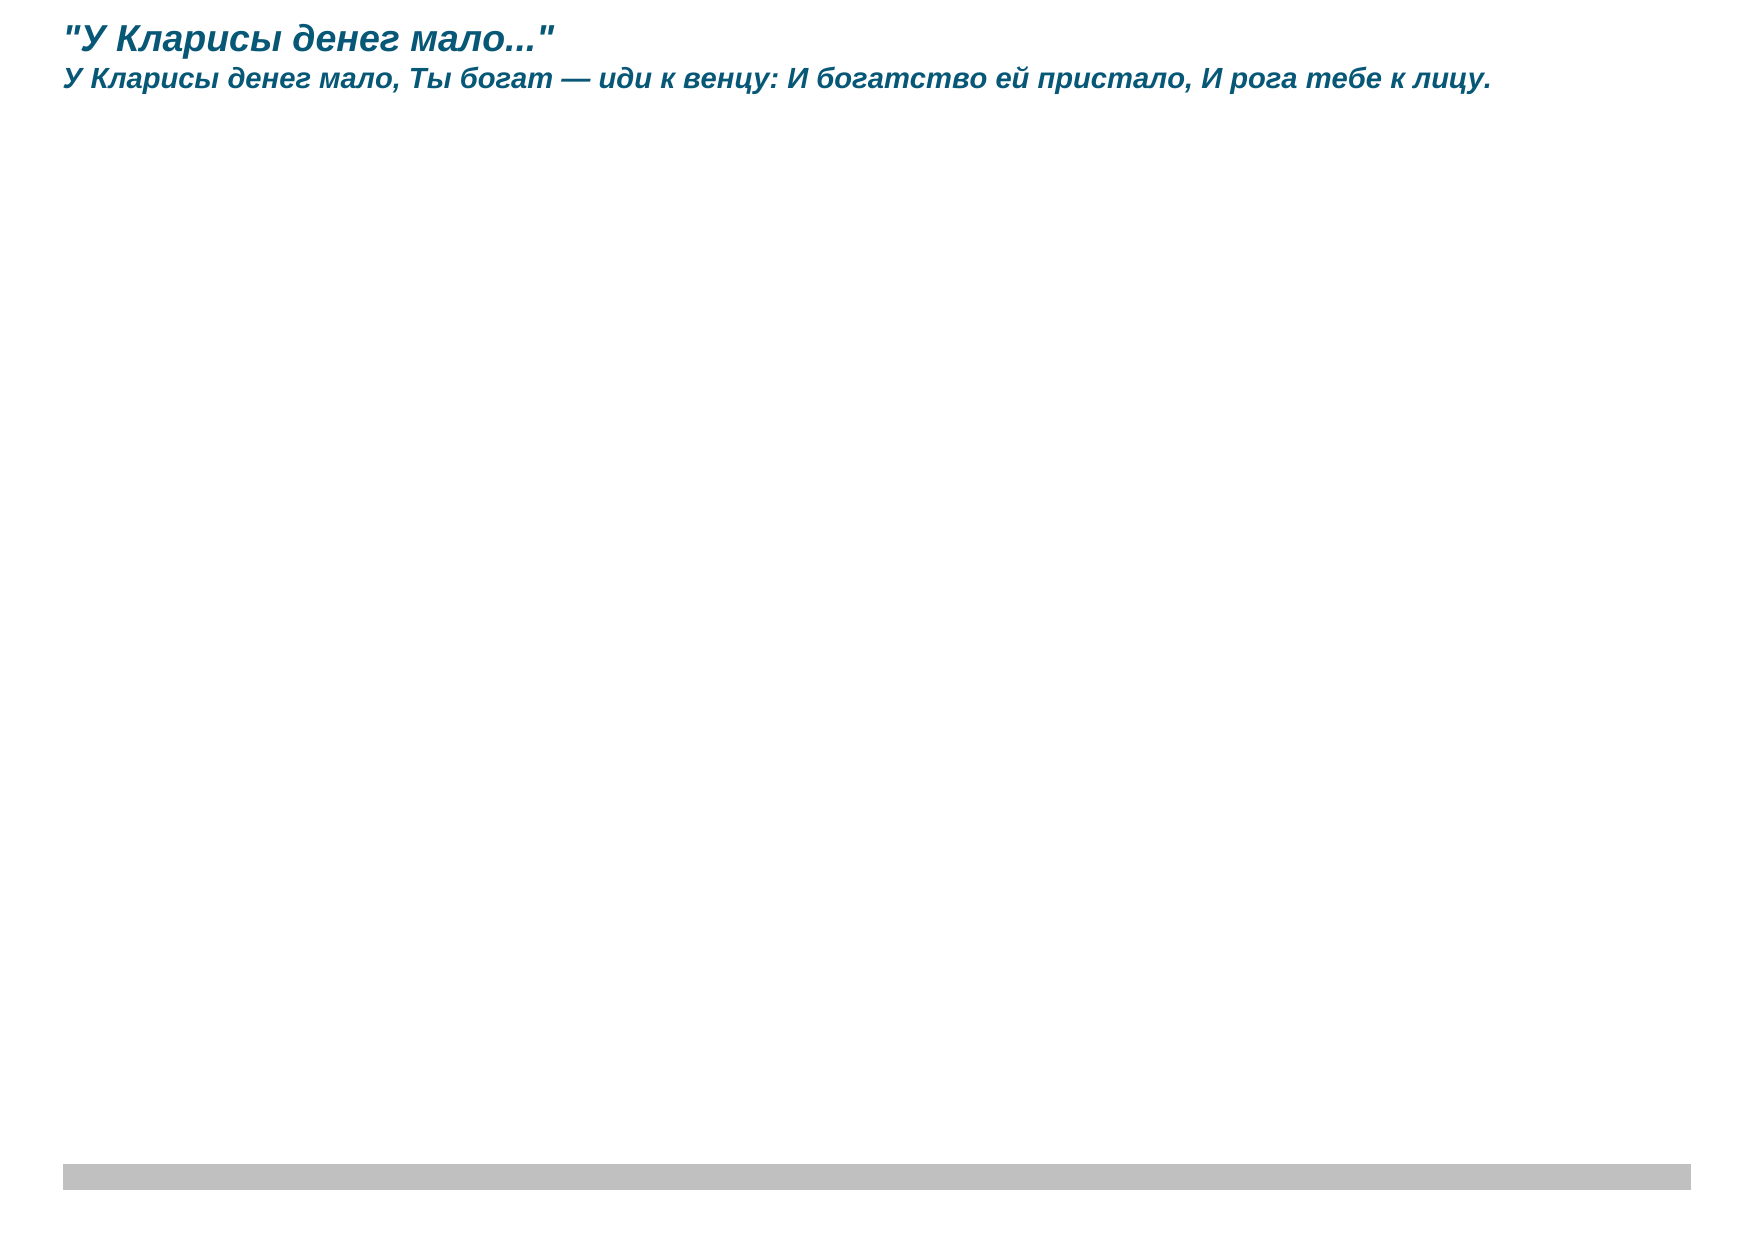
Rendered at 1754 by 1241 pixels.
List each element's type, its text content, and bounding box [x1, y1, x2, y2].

text У Кларисы денег мало, [62, 61, 1691, 94]
subtitle "У Кларисы денег мало..." [62, 17, 1691, 60]
